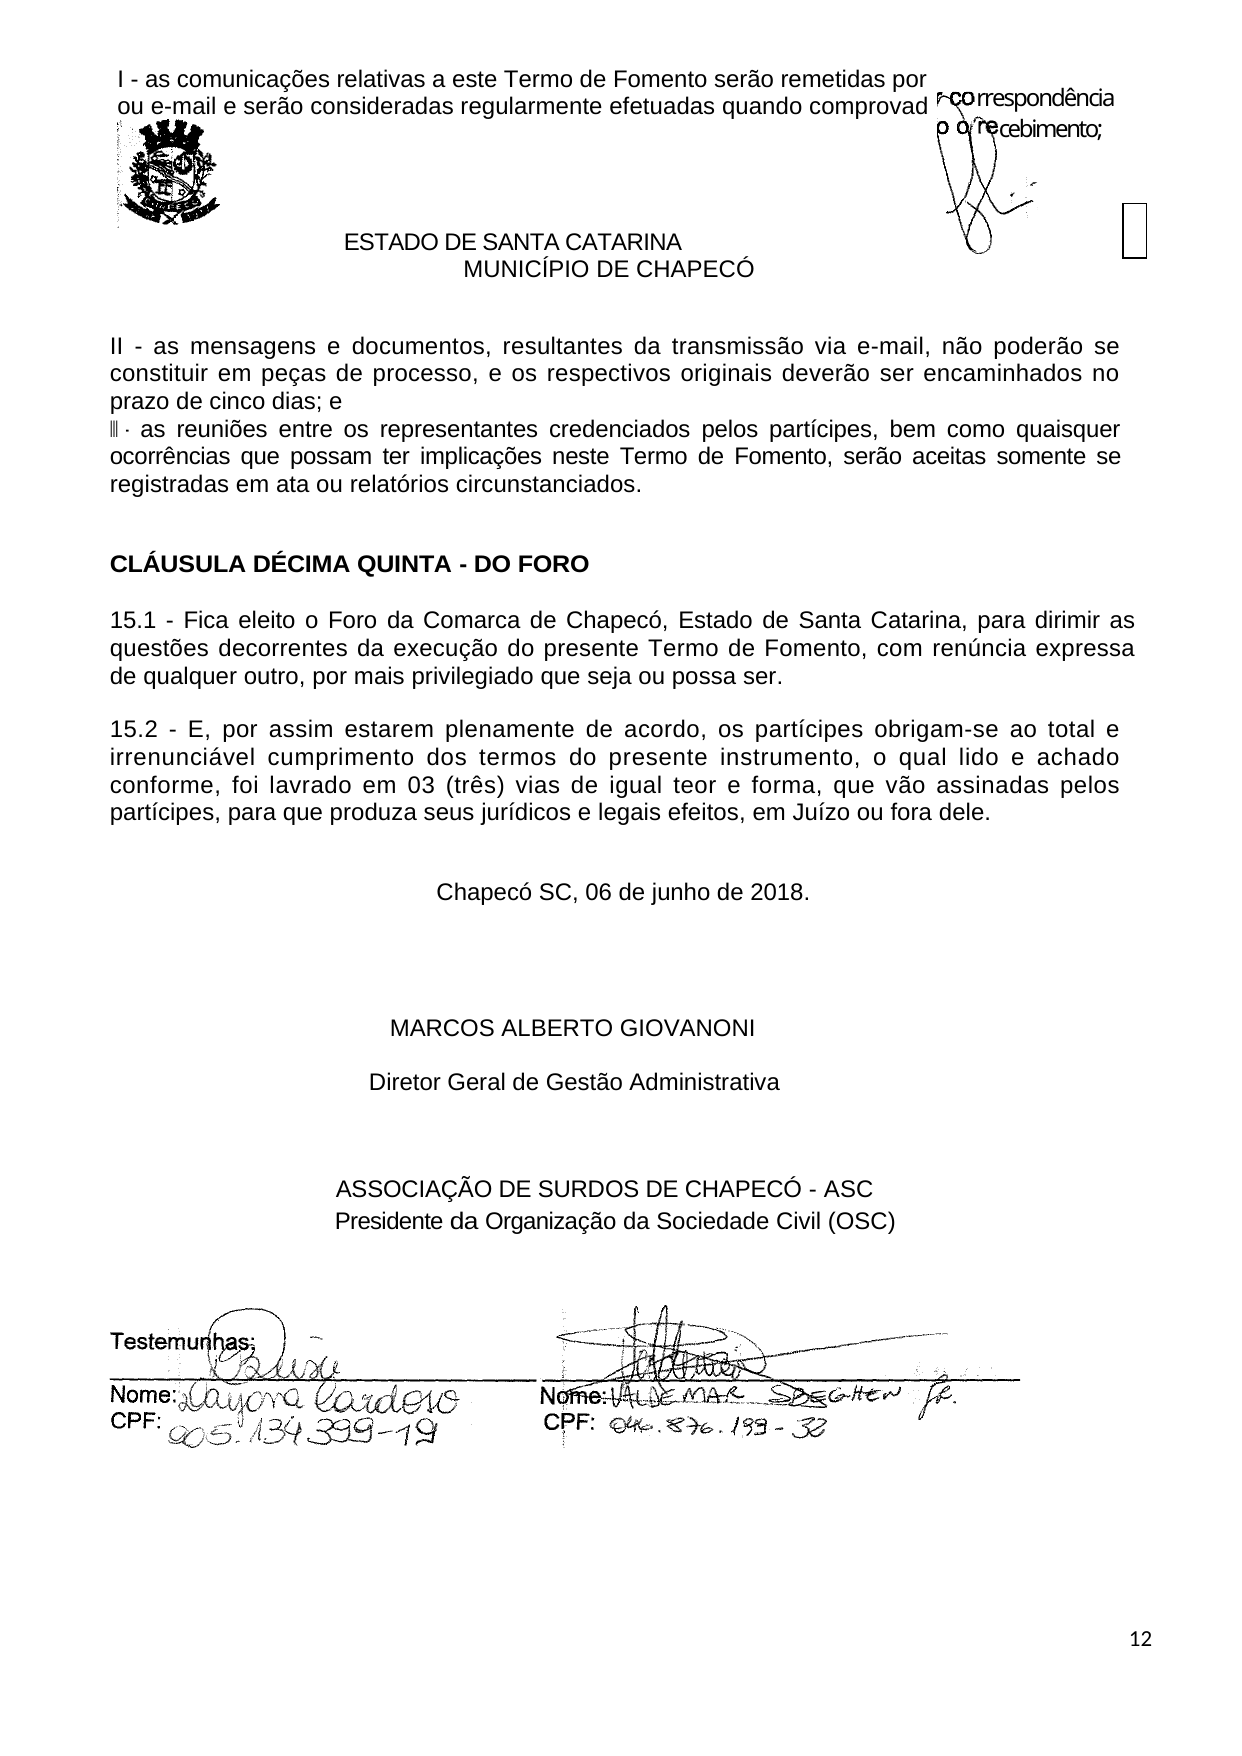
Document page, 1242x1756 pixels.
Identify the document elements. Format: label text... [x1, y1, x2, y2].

text I - as comunicações relativas a este Termo de Fomento serão remetidas por ou e-mail e serão consideradas regularmente efetuadas quando comprovad [117, 64, 1152, 228]
text Presidente da Organização da Sociedade Civil (OSC) [334, 1207, 1152, 1234]
text Diretor Geral de Gestão Administrativa [316, 1067, 788, 1095]
picture [935, 91, 1038, 254]
text Chapecó SC, 06 de junho de 2018. [94, 878, 1152, 906]
text ESTADO DE SANTA CATARINA MUNICÍPIO DE CHAPECÓ [94, 228, 1152, 283]
picture [117, 119, 220, 228]
text III - as reuniões entre os representantes credenciados pelos partícipes, bem como quaisquer ocorrências que possam ter implicações neste Termo de Fomento, serão aceitas somente se registradas em ata ou relatórios circunstanciados. [109, 414, 1122, 497]
text MARCOS ALBERTO GIOVANONI [389, 1014, 768, 1041]
text CLÁUSULA DÉCIMA QUINTA - DO FORO [109, 550, 1152, 577]
text ASSOCIAÇÃO DE SURDOS DE CHAPECÓ - ASC [109, 1175, 1152, 1203]
picture [109, 1305, 1021, 1448]
text II - as mensagens e documentos, resultantes da transmissão via e-mail, não poderão se constituir em peças de processo, e os respectivos originais deverão ser encaminhados no prazo de cinco dias; e [109, 332, 1122, 414]
text 15.2 - E, por assim estarem plenamente de acordo, os partícipes obrigam-se ao total e irrenunciável cumprimento dos termos do presente instrumento, o qual lido e achado conforme, foi lavrado em 03 (três) vias de igual teor e forma, que vão assinadas pelos partícipes, para que produza seus jurídicos e legais efeitos, em Juízo ou fora dele. [109, 715, 1122, 826]
text 15.1 - Fica eleito o Foro da Comarca de Chapecó, Estado de Santa Catarina, para dirimir as questões decorrentes da execução do presente Termo de Fomento, com renúncia expressa de qualquer outro, por mais privilegiado que seja ou possa ser. [109, 606, 1137, 689]
